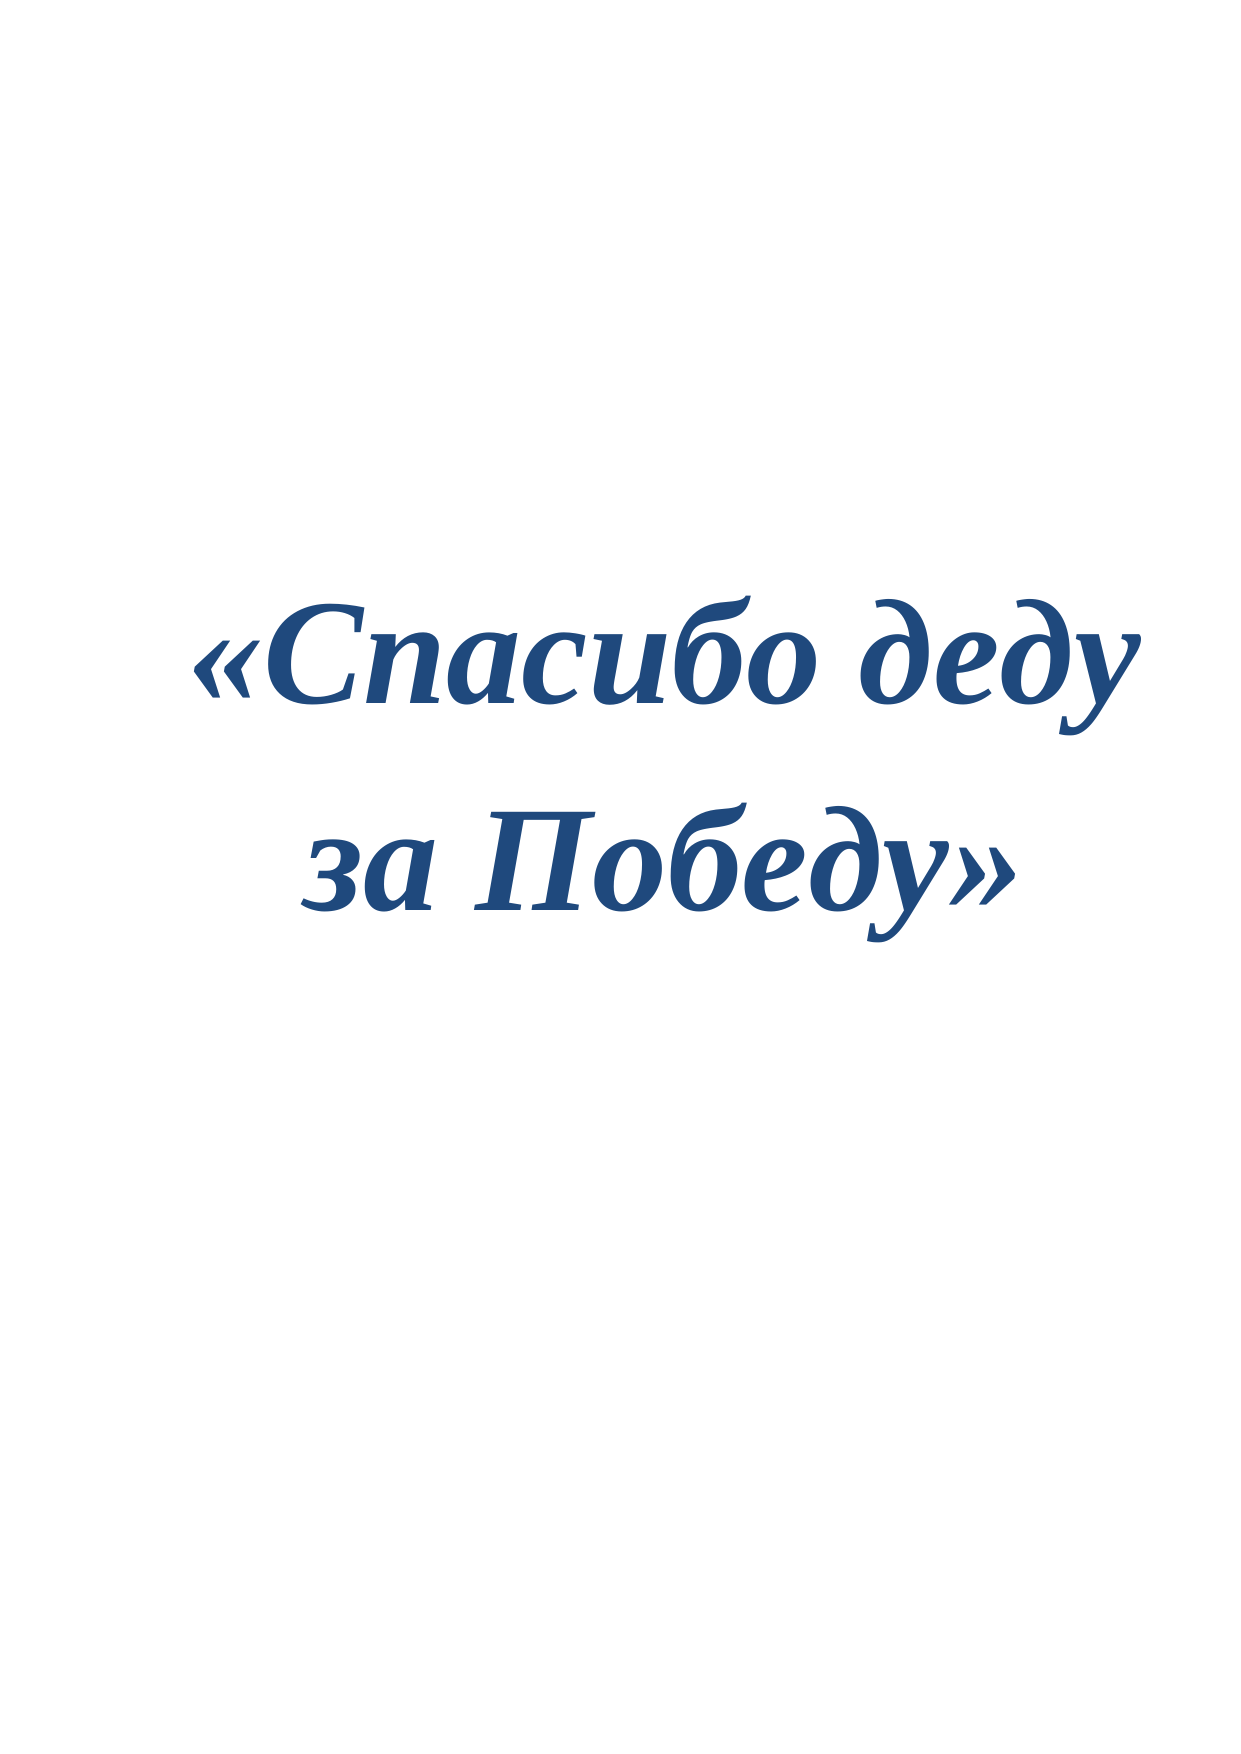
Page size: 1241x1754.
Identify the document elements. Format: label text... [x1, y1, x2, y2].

text «Спасибо деду за Победу» [177, 563, 1152, 943]
